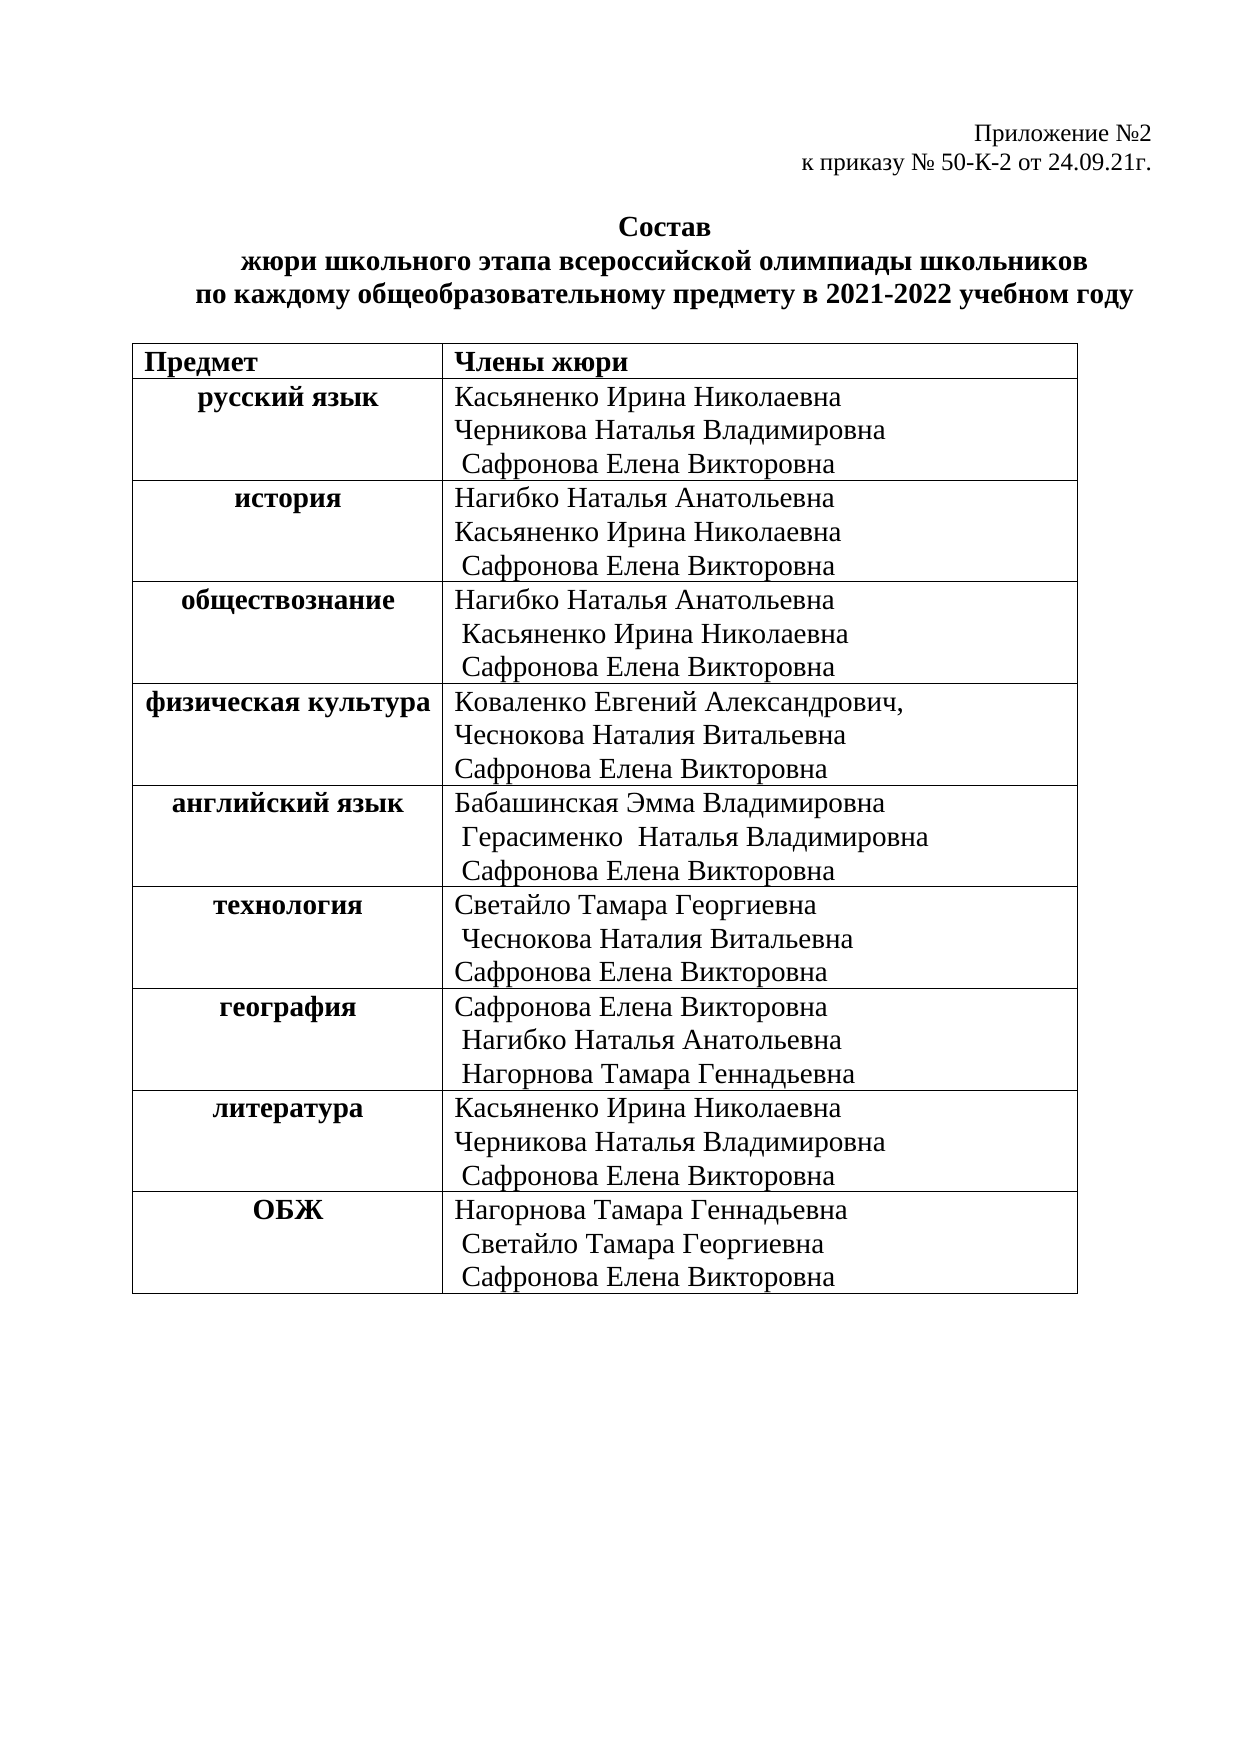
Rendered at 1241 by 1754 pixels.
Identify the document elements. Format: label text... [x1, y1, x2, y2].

table_cell физическая культура [133, 684, 442, 784]
table_cell русский язык [133, 379, 442, 479]
table_cell история [133, 481, 442, 581]
table_cell география [133, 989, 442, 1089]
table_cell Нагибко Наталья Анатольевна Касьяненко Ирина Николаевна Сафронова Елена Викторовна [443, 481, 1077, 581]
table_cell Нагорнова Тамара Геннадьевна Светайло Тамара Георгиевна Сафронова Елена Викторовна [443, 1192, 1077, 1293]
table_cell Сафронова Елена Викторовна Нагибко Наталья Анатольевна Нагорнова Тамара Геннадьевна [443, 989, 1077, 1089]
table_cell Бабашинская Эмма Владимировна Герасименко Наталья Владимировна Сафронова Елена Викторовна [443, 786, 1077, 886]
table_header Предмет [133, 344, 442, 378]
table_cell Касьяненко Ирина Николаевна Черникова Наталья Владимировна Сафронова Елена Викторовна [443, 379, 1077, 479]
table_cell английский язык [133, 786, 442, 886]
text Приложение №2 [177, 118, 1152, 147]
table_cell ОБЖ [133, 1192, 442, 1293]
text по каждому общеобразовательному предмету в 2021-2022 учебном году [177, 276, 1152, 310]
table_cell Нагибко Наталья Анатольевна Касьяненко Ирина Николаевна Сафронова Елена Викторовна [443, 582, 1077, 683]
text Состав [177, 209, 1152, 243]
table_cell литература [133, 1091, 442, 1191]
table_cell Касьяненко Ирина Николаевна Черникова Наталья Владимировна Сафронова Елена Викторовна [443, 1091, 1077, 1191]
table_cell обществознание [133, 582, 442, 683]
table_cell Коваленко Евгений Александрович, Чеснокова Наталия Витальевна Сафронова Елена Викторовна [443, 684, 1077, 784]
table_cell технология [133, 887, 442, 988]
text к приказу № 50-К-2 от 24.09.21г. [177, 147, 1152, 176]
table_cell Светайло Тамара Георгиевна Чеснокова Наталия Витальевна Сафронова Елена Викторовна [443, 887, 1077, 988]
table_header Члены жюри [443, 344, 1077, 378]
text жюри школьного этапа всероссийской олимпиады школьников [177, 243, 1152, 276]
